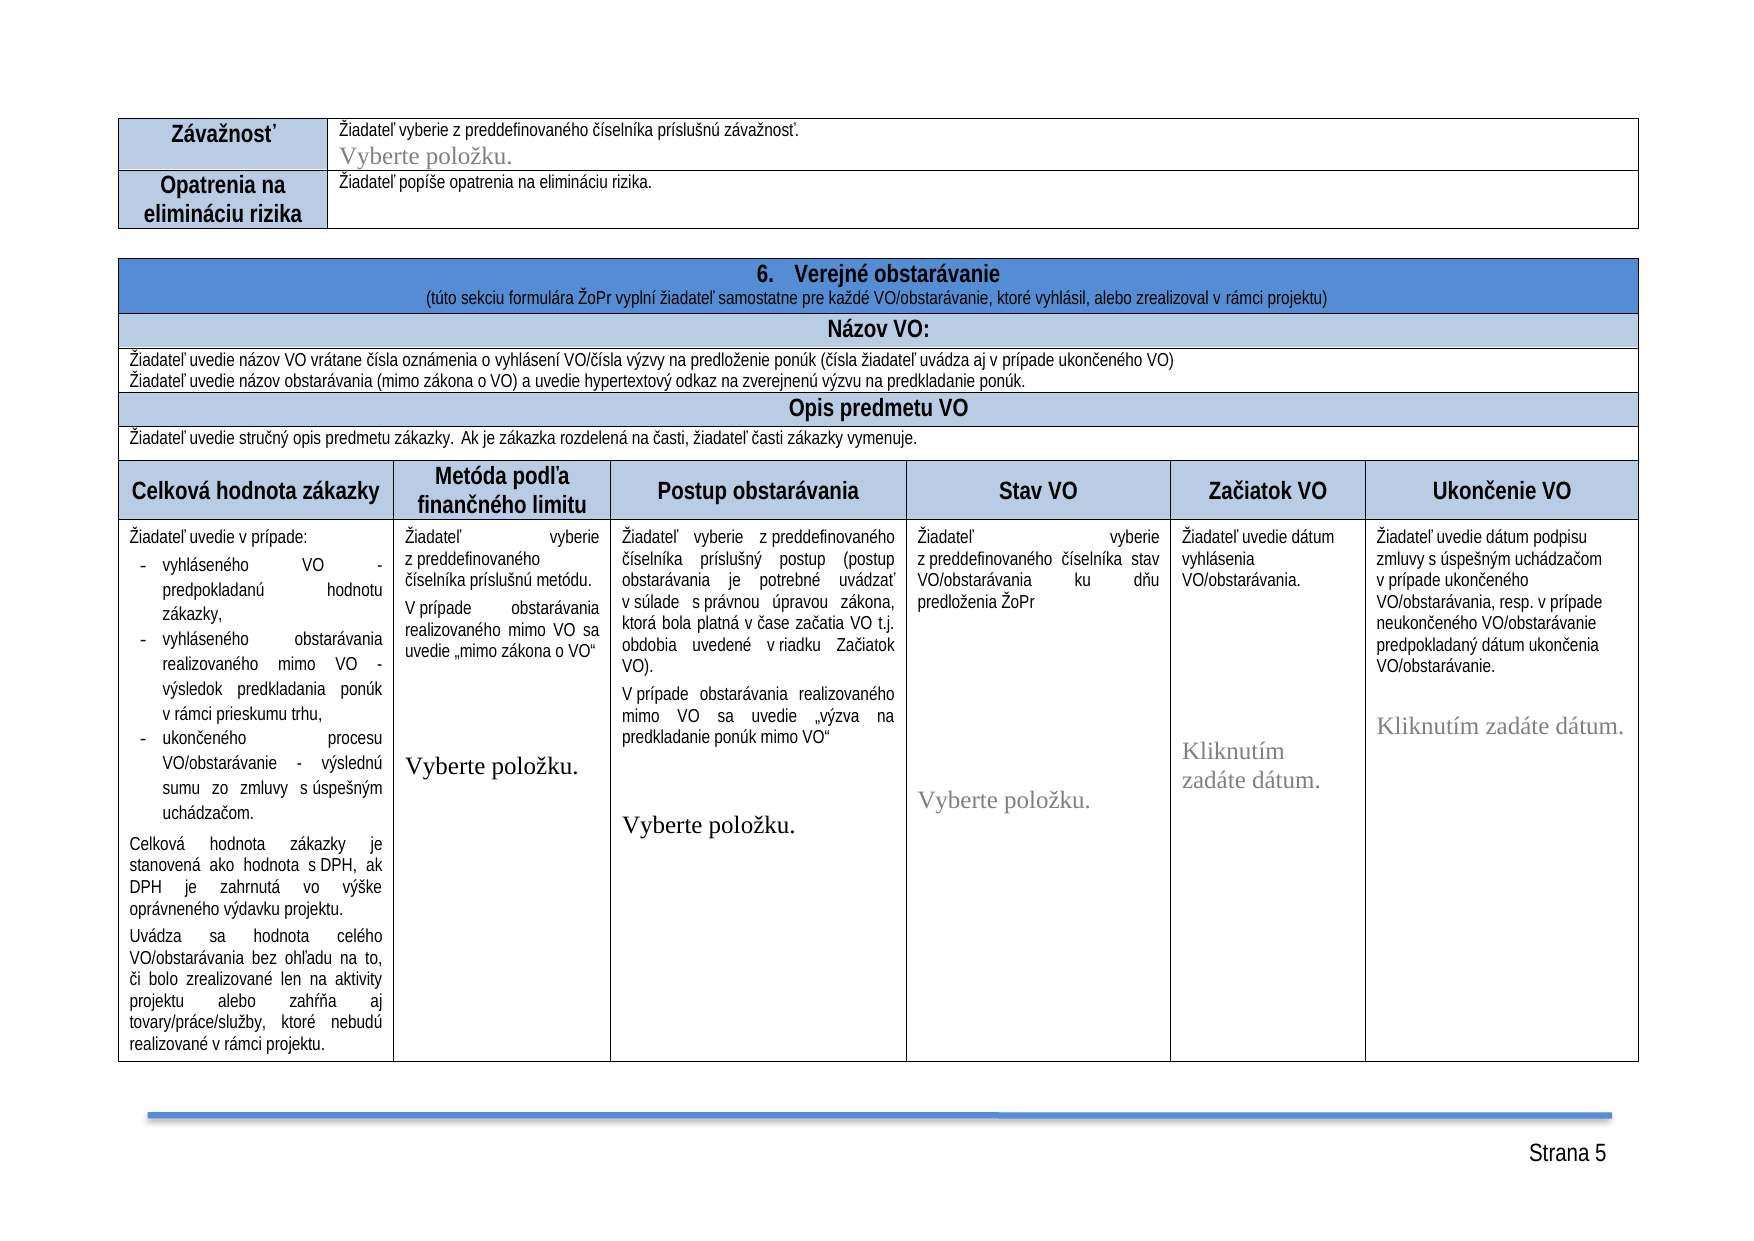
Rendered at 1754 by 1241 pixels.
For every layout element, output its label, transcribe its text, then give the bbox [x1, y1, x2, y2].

table_cell Ukončenie VO [1366, 461, 1638, 519]
table_cell Začiatok VO [1171, 461, 1365, 519]
table_cell Postup obstarávania [611, 461, 906, 519]
table_cell Závažnosť [119, 119, 327, 169]
table_cell Stav VO [907, 461, 1170, 519]
table_cell Žiadateľ uvedie názov VO vrátane čísla oznámenia o vyhlásení VO/čísla výzvy na predloženie ponúk (čísla žiadateľ uvádza aj v prípade ukončeného VO) Žiadateľ uvedie názov obstarávania (mimo zákona o VO) a uvedie hypertextový odkaz na zverejnenú výzvu na predkladanie ponúk. [119, 349, 1638, 392]
table_cell Názov VO: [119, 314, 1638, 347]
table_cell Žiadateľ uvedie dátum vyhlásenia VO/obstarávania. [1171, 520, 1365, 1061]
table_cell Žiadateľ vyberie z preddefinovaného číselníka stav VO/obstarávania ku dňu predloženia ŽoPr [907, 520, 1170, 1061]
table_cell Žiadateľ vyberie z preddefinovaného číselníka príslušný postup (postup obstarávania je potrebné uvádzať v súlade s právnou úpravou zákona, ktorá bola platná v čase začatia VO t.j. obdobia uvedené v riadku Začiatok VO). V prípade obstarávania realizovaného mimo VO sa uvedie „výzva na predkladanie ponúk mimo VO“ [611, 520, 906, 1061]
table_cell Celková hodnota zákazky [119, 461, 393, 519]
table_cell Metóda podľa finančného limitu [394, 461, 610, 519]
table_cell Žiadateľ uvedie v prípade: vyhláseného VO - predpokladanú hodnotu zákazky, vyhláseného obstarávania realizovaného mimo VO - výsledok predkladania ponúk v rámci prieskumu trhu, ukončeného procesu VO/obstarávanie - výslednú sumu zo zmluvy s úspešným uchádzačom. Celková hodnota zákazky je stanovená ako hodnota s DPH, ak DPH je zahrnutá vo výške oprávneného výdavku projektu. Uvádza sa hodnota celého VO/obstarávania bez ohľadu na to, či bolo zrealizované len na aktivity projektu alebo zahŕňa aj tovary/práce/služby, ktoré nebudú realizované v rámci projektu. [119, 520, 393, 1061]
table_cell Opis predmetu VO [119, 393, 1638, 426]
table_cell Žiadateľ uvedie dátum podpisu zmluvy s úspešným uchádzačom v prípade ukončeného VO/obstarávania, resp. v prípade neukončeného VO/obstarávanie predpokladaný dátum ukončenia VO/obstarávanie. [1366, 520, 1638, 1061]
table_cell Žiadateľ vyberie z preddefinovaného číselníka príslušnú metódu. V prípade obstarávania realizovaného mimo VO sa uvedie „mimo zákona o VO“ [394, 520, 610, 1061]
table_cell Žiadateľ vyberie z preddefinovaného číselníka príslušnú závažnosť. [328, 119, 1638, 169]
table_header Verejné obstarávanie (túto sekciu formulára ŽoPr vyplní žiadateľ samostatne pre každé VO/obstarávanie, ktoré vyhlásil, alebo zrealizoval v rámci projektu) [119, 259, 1638, 313]
table_cell Žiadateľ popíše opatrenia na elimináciu rizika. [328, 171, 1638, 228]
table_cell Opatrenia na elimináciu rizika [119, 171, 327, 228]
table_cell Žiadateľ uvedie stručný opis predmetu zákazky. Ak je zákazka rozdelená na časti, žiadateľ časti zákazky vymenuje. [119, 427, 1638, 460]
